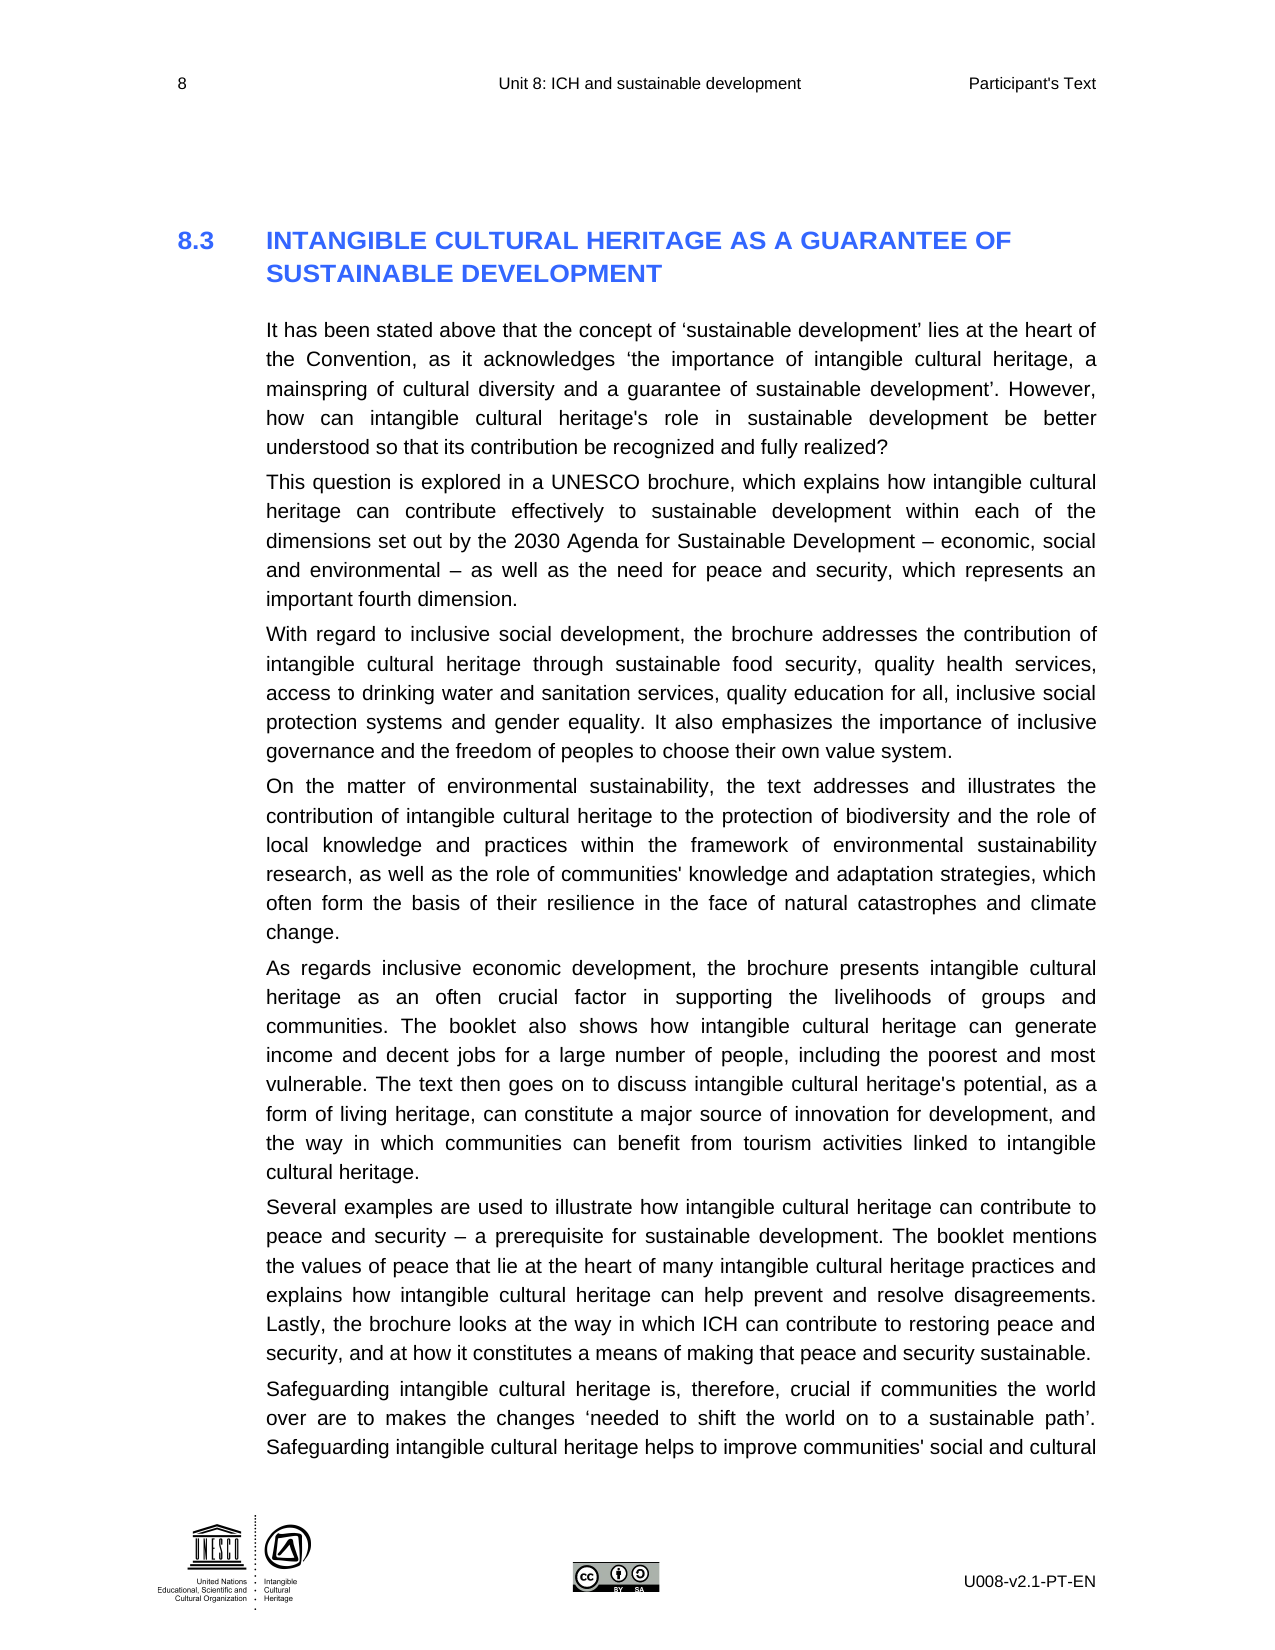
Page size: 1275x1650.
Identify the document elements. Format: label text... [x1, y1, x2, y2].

picture [571, 1562, 659, 1591]
text With regard to inclusive social development, the brochure addresses the contribution of intangible cultural heritage through sustainable food security, quality health services, access to drinking water and sanitation services, quality education for all, inclusive social protection systems and gender equality. It also emphasizes the importance of inclusive governance and the freedom of peoples to choose their own value system. [266, 618, 1098, 764]
text Several examples are used to illustrate how intangible cultural heritage can contribute to peace and security – a prerequisite for sustainable development. The booklet mentions the values of peace that lie at the heart of many intangible cultural heritage practices and explains how intangible cultural heritage can help prevent and resolve disagreements. Lastly, the brochure looks at the way in which ICH can contribute to restoring peace and security, and at how it constitutes a means of making that peace and security sustainable. [266, 1191, 1098, 1366]
text On the matter of environmental sustainability, the text addresses and illustrates the contribution of intangible cultural heritage to the protection of biodiversity and the role of local knowledge and practices within the framework of environmental sustainability research, as well as the role of communities' knowledge and adaptation strategies, which often form the basis of their resilience in the face of natural catastrophes and climate change. [266, 771, 1098, 946]
text It has been stated above that the concept of ‘sustainable development’ lies at the heart of the Convention, as it acknowledges ‘the importance of intangible cultural heritage, a mainspring of cultural diversity and a guarantee of sustainable development’. However, how can intangible cultural heritage's role in sustainable development be better understood so that its contribution be recognized and fully realized? [266, 314, 1098, 460]
text This question is explored in a UNESCO brochure, which explains how intangible cultural heritage can contribute effectively to sustainable development within each of the dimensions set out by the 2030 Agenda for Sustainable Development – economic, social and environmental – as well as the need for peace and security, which represents an important fourth dimension. [266, 466, 1098, 612]
text As regards inclusive economic development, the brochure presents intangible cultural heritage as an often crucial factor in supporting the livelihoods of groups and communities. The booklet also shows how intangible cultural heritage can generate income and decent jobs for a large number of people, including the poorest and most vulnerable. The text then goes on to discuss intangible cultural heritage's potential, as a form of living heritage, can constitute a major source of innovation for development, and the way in which communities can benefit from tourism activities linked to intangible cultural heritage. [266, 952, 1098, 1185]
text 8.3 INTANGIBLE CULTURAL HERITAGE as a guarantee of SUSTAINABLE DEVELOPMENT [177, 223, 1098, 289]
picture [157, 1515, 311, 1610]
